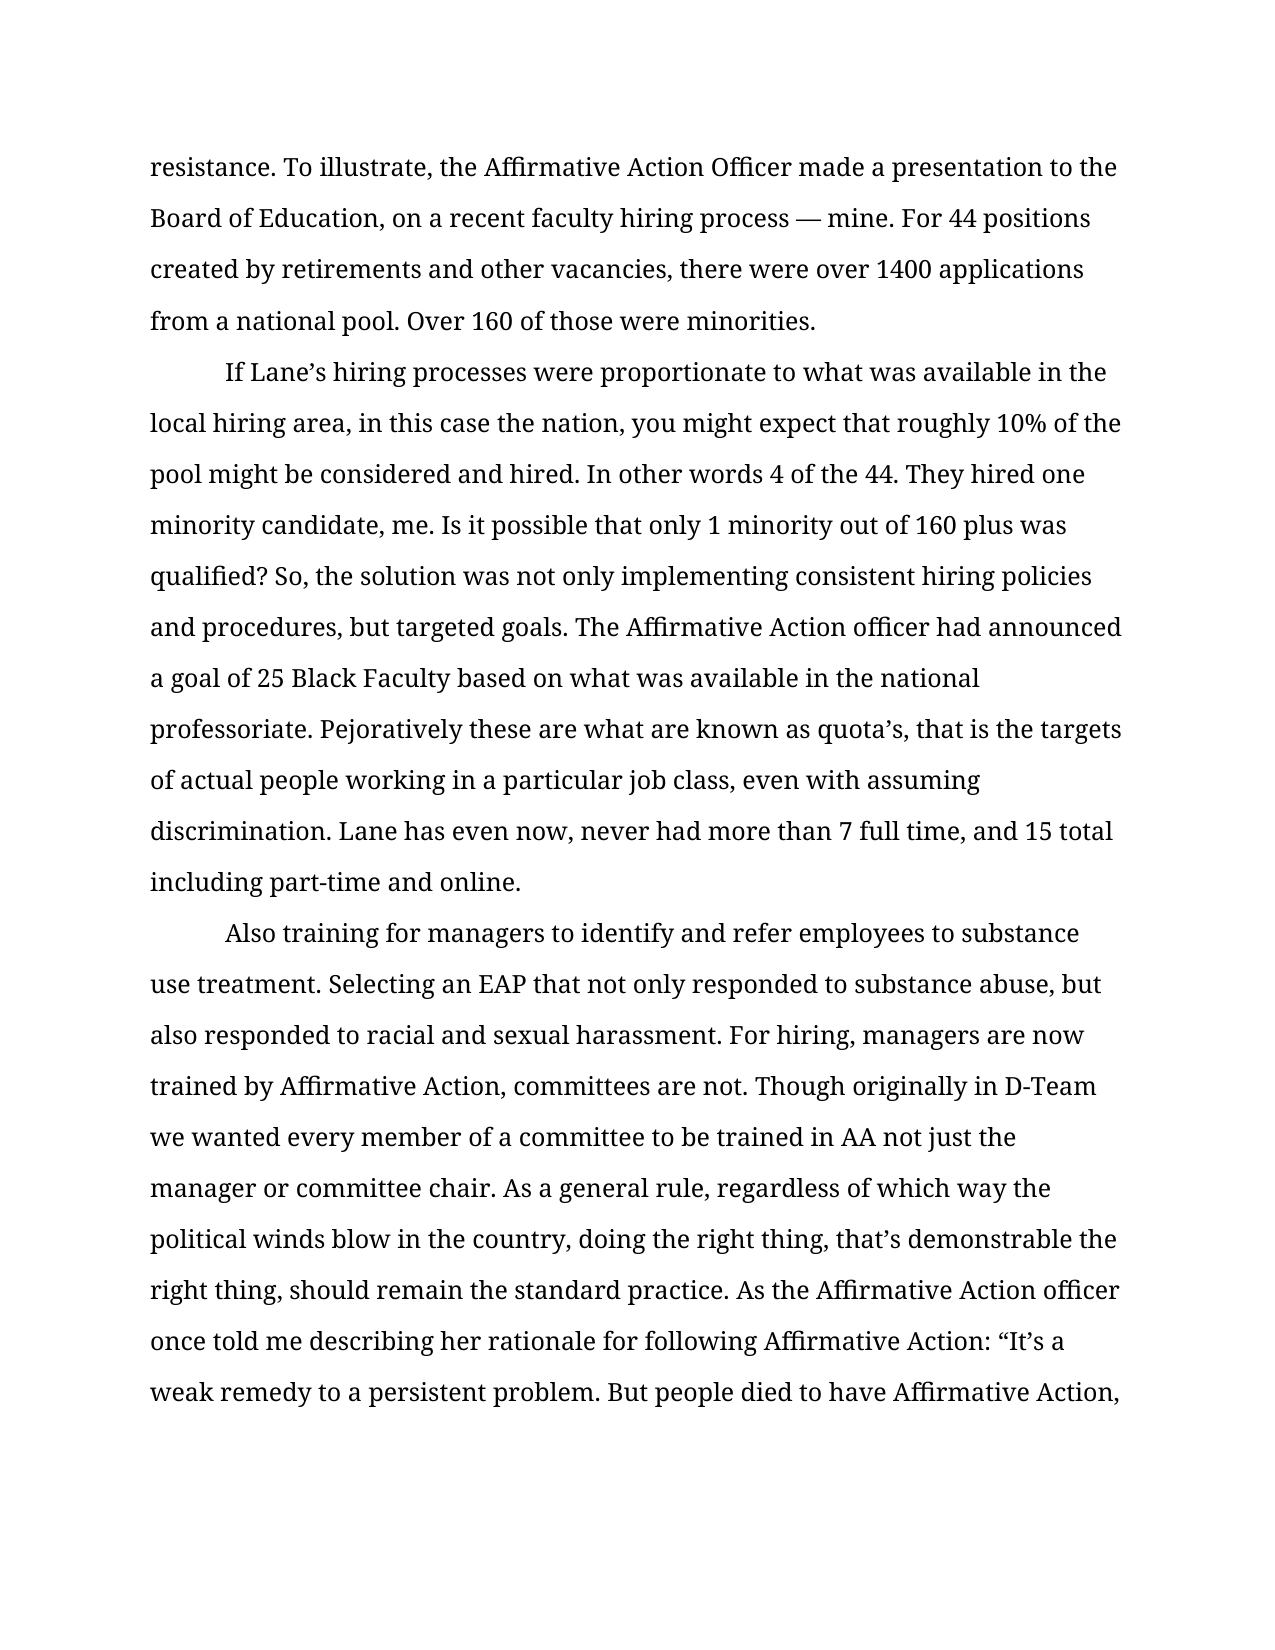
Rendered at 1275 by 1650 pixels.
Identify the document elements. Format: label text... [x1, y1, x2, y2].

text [150, 150, 1125, 337]
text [150, 916, 1125, 1409]
text If Lane’s hiring processes were proportionate to what was available in the local hiring area, in this case the nation, you might expect that roughly 10% of the pool might be considered and hired. In other words 4 of the 44. They hired one minority candidate, me. Is it possible that only 1 minority out of 160 plus was qualified? So, the solution was not only implementing consistent hiring policies and procedures, but targeted goals. The Affirmative Action officer had announced a goal of 25 Black Faculty based on what was available in the national professoriate. Pejoratively these are what are known as quota’s, that is the targets of actual people working in a particular job class, even with assuming discrimination. Lane has even now, never had more than 7 full time, and 15 total including part-time and online. [150, 354, 1125, 899]
